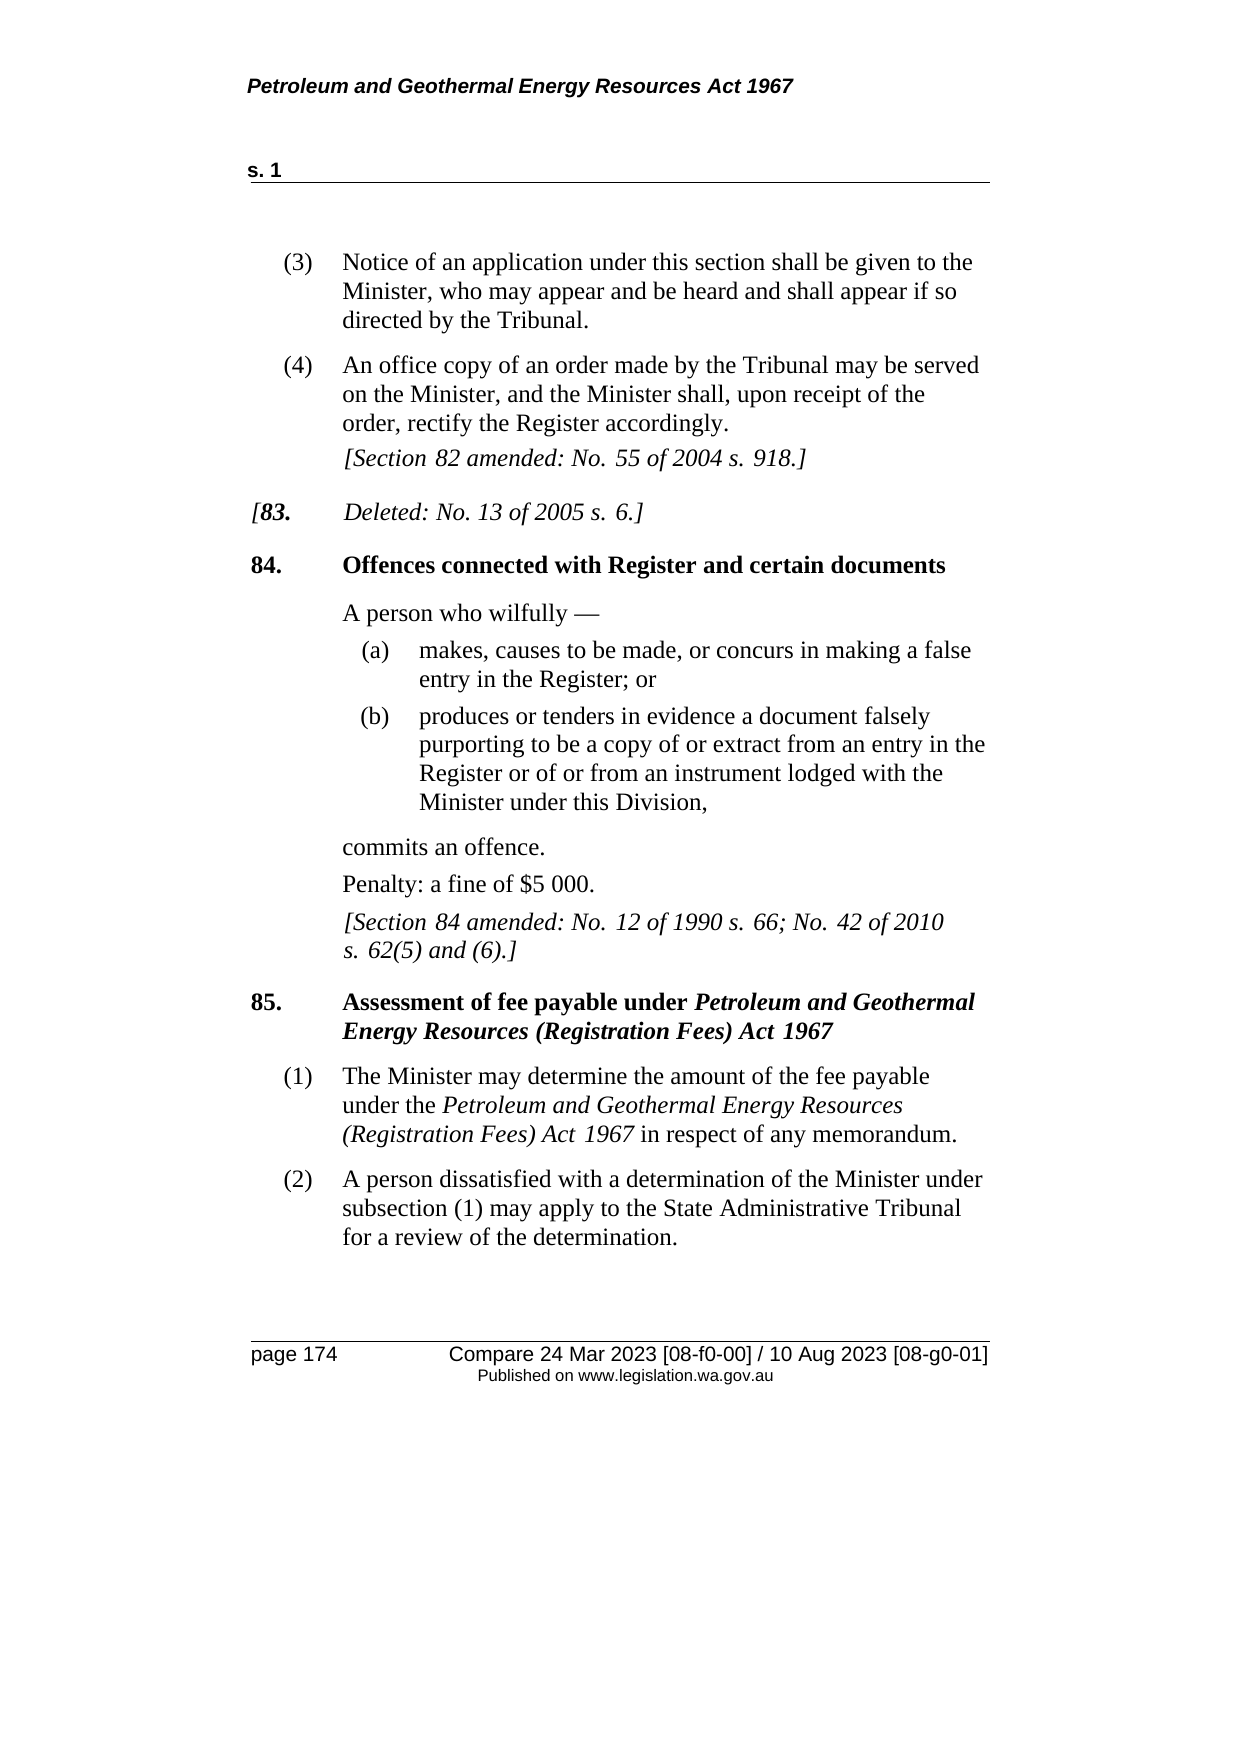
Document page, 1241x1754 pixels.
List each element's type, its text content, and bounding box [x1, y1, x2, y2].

text (b) produces or tenders in evidence a document falsely purporting to be a copy of or extract from an entry in the Register or of or from an instrument lodged with the Minister under this Division, [251, 701, 990, 816]
text commits an offence. [251, 832, 990, 861]
subtitle 84. Offences connected with Register and certain documents [251, 550, 990, 579]
text [Section 82 amended: No. 55 of 2004 s. 918.] [251, 443, 990, 472]
text (4) An office copy of an order made by the Tribunal may be served on the Minister, and the Minister shall, upon receipt of the order, rectify the Register accordingly. [251, 350, 990, 437]
text Penalty: a fine of $5 000. [251, 869, 990, 898]
text [Section 84 amended: No. 12 of 1990 s. 66; No. 42 of 2010 s. 62(5) and (6).] [251, 907, 990, 964]
text A person who wilfully — [251, 598, 990, 627]
text [83. Deleted: No. 13 of 2005 s. 6.] [251, 497, 990, 525]
subtitle 85. Assessment of fee payable under Petroleum and Geothermal Energy Resources (Registration Fees) Act 1967 [251, 987, 990, 1044]
text (1) The Minister may determine the amount of the fee payable under the Petroleum and Geothermal Energy Resources (Registration Fees) Act 1967 in respect of any memorandum. [251, 1061, 990, 1147]
text (a) makes, causes to be made, or concurs in making a false entry in the Register; or [251, 635, 990, 692]
text (2) A person dissatisfied with a determination of the Minister under subsection (1) may apply to the State Administrative Tribunal for a review of the determination. [251, 1164, 990, 1250]
text (3) Notice of an application under this section shall be given to the Minister, who may appear and be heard and shall appear if so directed by the Tribunal. [251, 247, 990, 334]
